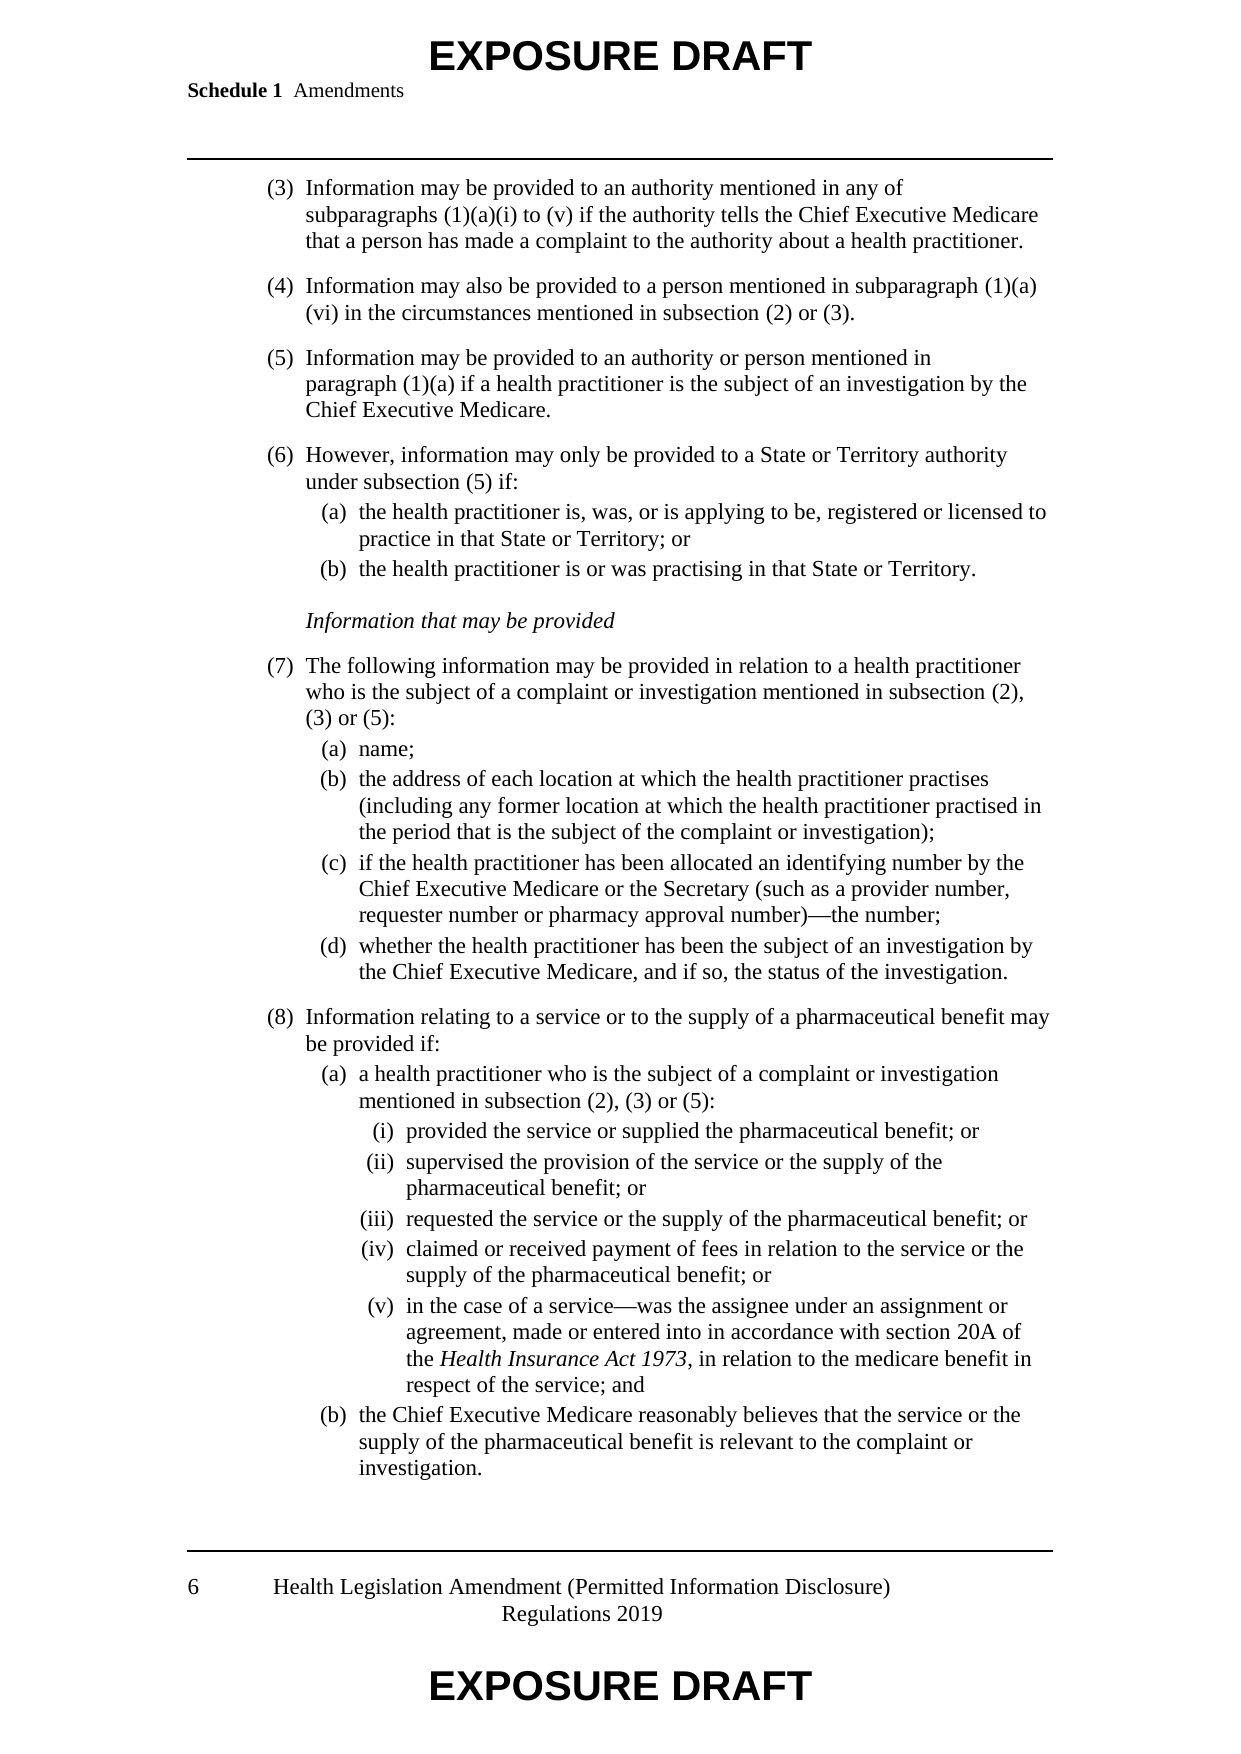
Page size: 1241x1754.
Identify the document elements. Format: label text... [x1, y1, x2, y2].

text (b) the address of each location at which the health practitioner practises (including any former location at which the health practitioner practised in the period that is the subject of the complaint or investigation); [187, 766, 1053, 844]
text Information that may be provided [305, 607, 1053, 633]
text (ii) supervised the provision of the service or the supply of the pharmaceutical benefit; or [187, 1148, 1053, 1200]
text (a) the health practitioner is, was, or is applying to be, registered or licensed to practice in that State or Territory; or [187, 498, 1053, 551]
text (5) Information may be provided to an authority or person mentioned in paragraph (1)(a) if a health practitioner is the subject of an investigation by the Chief Executive Medicare. [187, 344, 1053, 423]
text (7) The following information may be provided in relation to a health practitioner who is the subject of a complaint or investigation mentioned in subsection (2), (3) or (5): [187, 652, 1053, 731]
text (b) the health practitioner is or was practising in that State or Territory. [187, 555, 1053, 582]
text (i) provided the service or supplied the pharmaceutical benefit; or [187, 1117, 1053, 1143]
text (d) whether the health practitioner has been the subject of an investigation by the Chief Executive Medicare, and if so, the status of the investigation. [187, 932, 1053, 985]
text (4) Information may also be provided to a person mentioned in subparagraph (1)(a)(vi) in the circumstances mentioned in subsection (2) or (3). [187, 272, 1053, 325]
text (a) a health practitioner who is the subject of a complaint or investigation mentioned in subsection (2), (3) or (5): [187, 1060, 1053, 1113]
text (c) if the health practitioner has been allocated an identifying number by the Chief Executive Medicare or the Secretary (such as a provider number, requester number or pharmacy approval number)—the number; [187, 849, 1053, 928]
text (3) Information may be provided to an authority mentioned in any of subparagraphs (1)(a)(i) to (v) if the authority tells the Chief Executive Medicare that a person has made a complaint to the authority about a health practitioner. [187, 174, 1053, 253]
text (b) the Chief Executive Medicare reasonably believes that the service or the supply of the pharmaceutical benefit is relevant to the complaint or investigation. [187, 1402, 1053, 1481]
text (iii) requested the service or the supply of the pharmaceutical benefit; or [187, 1204, 1053, 1231]
text (6) However, information may only be provided to a State or Territory authority under subsection (5) if: [187, 442, 1053, 494]
text (iv) claimed or received payment of fees in relation to the service or the supply of the pharmaceutical benefit; or [187, 1235, 1053, 1288]
text (a) name; [187, 735, 1053, 761]
text (8) Information relating to a service or to the supply of a pharmaceutical benefit may be provided if: [187, 1003, 1053, 1056]
text (v) in the case of a service—was the assignee under an assignment or agreement, made or entered into in accordance with section 20A of the Health Insurance Act 1973, in relation to the medicare benefit in respect of the service; and [187, 1292, 1053, 1397]
